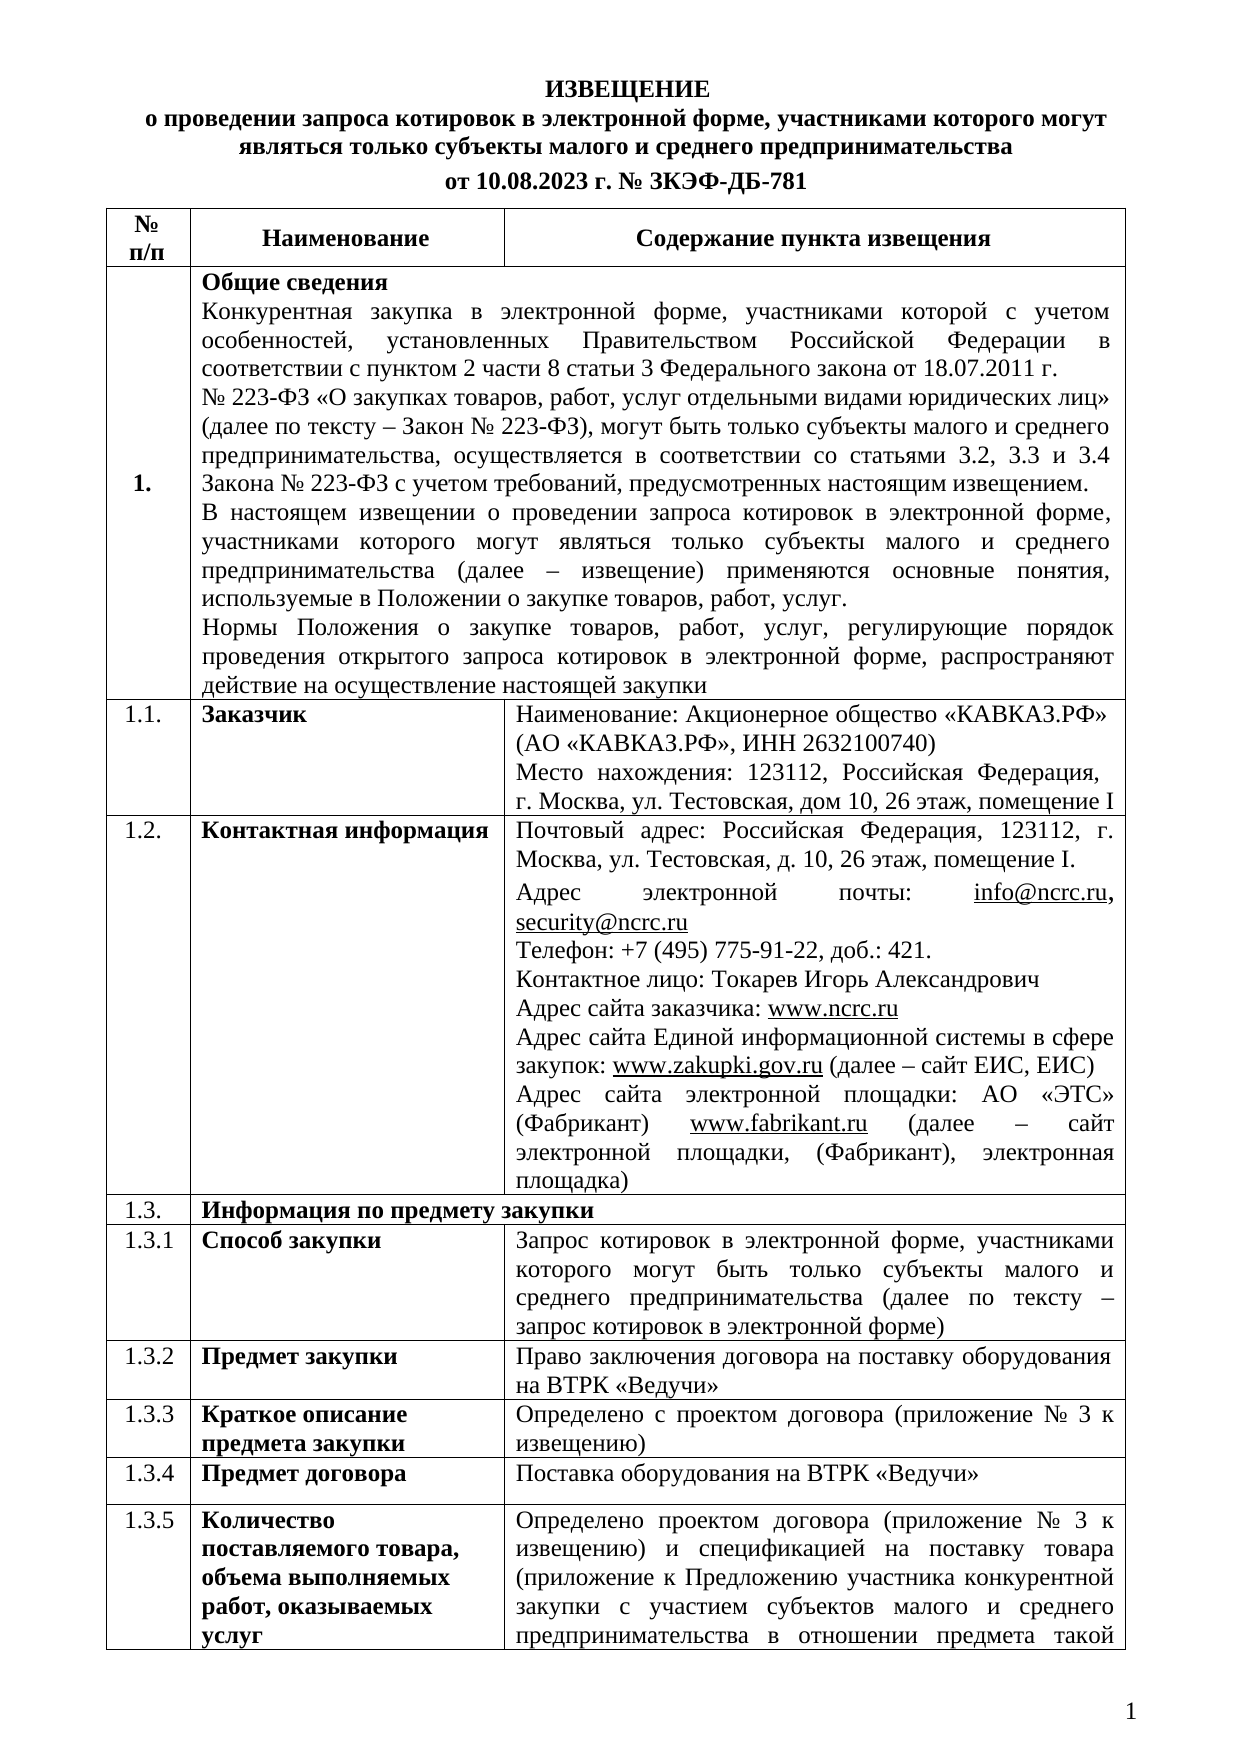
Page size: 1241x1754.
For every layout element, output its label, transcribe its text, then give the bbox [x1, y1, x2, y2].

table_header № п/п [107, 209, 190, 266]
table_cell Поставка оборудования на ВТРК «Ведучи» [505, 1458, 1125, 1504]
table_cell [107, 700, 190, 814]
table_cell Общие сведения Конкурентная закупка в электронной форме, участниками которой с учетом особенностей, установленных Правительством Российской Федерации в соответствии с пунктом 2 части 8 статьи 3 Федерального закона от 18.07.2011 г. № 223-ФЗ «О закупках товаров, работ, услуг отдельными видами юридических лиц» (далее по тексту – Закон № 223-ФЗ), могут быть только субъекты малого и среднего предпринимательства, осуществляется в соответствии со статьями 3.2, 3.3 и 3.4 Закона № 223-ФЗ с учетом требований, предусмотренных настоящим извещением. В настоящем извещении о проведении запроса котировок в электронной форме, участниками которого могут являться только субъекты малого и среднего предпринимательства (далее – извещение) применяются основные понятия, используемые в Положении о закупке товаров, работ, услуг. Нормы Положения о закупке товаров, работ, услуг, регулирующие порядок проведения открытого запроса котировок в электронной форме, распространяют действие на осуществление настоящей закупки [191, 267, 1125, 698]
table_cell Почтовый адрес: Российская Федерация, 123112, г. Москва, ул. Тестовская, д. 10, 26 этаж, помещение I. Адрес электронной почты: info@ncrc.ru, security@ncrc.ru Телефон: +7 (495) 775-91-22, доб.: 421. Контактное лицо: Токарев Игорь Александрович Адрес сайта заказчика: www.ncrc.ru Адрес сайта Единой информационной системы в сфере закупок: www.zakupki.gov.ru (далее – сайт ЕИС, ЕИС) Адрес сайта электронной площадки: АО «ЭТС» (Фабрикант) www.fabrikant.ru (далее – сайт электронной площадки, (Фабрикант), электронная площадка) [505, 816, 1125, 1194]
table_header Наименование [191, 209, 504, 266]
table_cell Наименование: Акционерное общество «КАВКАЗ.РФ» (АО «КАВКАЗ.РФ», ИНН 2632100740) Место нахождения: 123112, Российская Федерация, г. Москва, ул. Тестовская, дом 10, 26 этаж, помещение I [505, 700, 1125, 814]
table_cell Определено с проектом договора (приложение № 3 к извещению) [505, 1400, 1125, 1457]
table_cell [107, 1458, 190, 1504]
table_cell Информация по предмету закупки [191, 1195, 1125, 1224]
table_cell [107, 1505, 190, 1648]
table_cell Контактная информация [191, 816, 504, 1194]
text от 10.08.2023 г. № ЗКЭФ-ДБ-781 [118, 166, 1133, 195]
table_cell Предмет закупки [191, 1341, 504, 1398]
table_cell [107, 1341, 190, 1398]
text ИЗВЕЩЕНИЕ [118, 74, 1137, 103]
table_cell [107, 1195, 190, 1224]
table_cell [107, 267, 190, 698]
table_cell Способ закупки [191, 1225, 504, 1340]
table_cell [505, 1505, 1125, 1648]
table_cell [107, 816, 190, 1194]
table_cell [191, 1505, 504, 1648]
table_cell Предмет договора [191, 1458, 504, 1504]
table_cell Заказчик [191, 700, 504, 814]
table_cell [107, 1225, 190, 1340]
table_cell [107, 1400, 190, 1457]
table_header Содержание пункта извещения [505, 209, 1125, 266]
text о проведении запроса котировок в электронной форме, участниками которого могут являться только субъекты малого и среднего предпринимательства [118, 103, 1133, 160]
table_cell Запрос котировок в электронной форме, участниками которого могут быть только субъекты малого и среднего предпринимательства (далее по тексту – запрос котировок в электронной форме) [505, 1225, 1125, 1340]
table_cell Право заключения договора на поставку оборудования на ВТРК «Ведучи» [505, 1341, 1125, 1398]
table_cell Краткое описание предмета закупки [191, 1400, 504, 1457]
